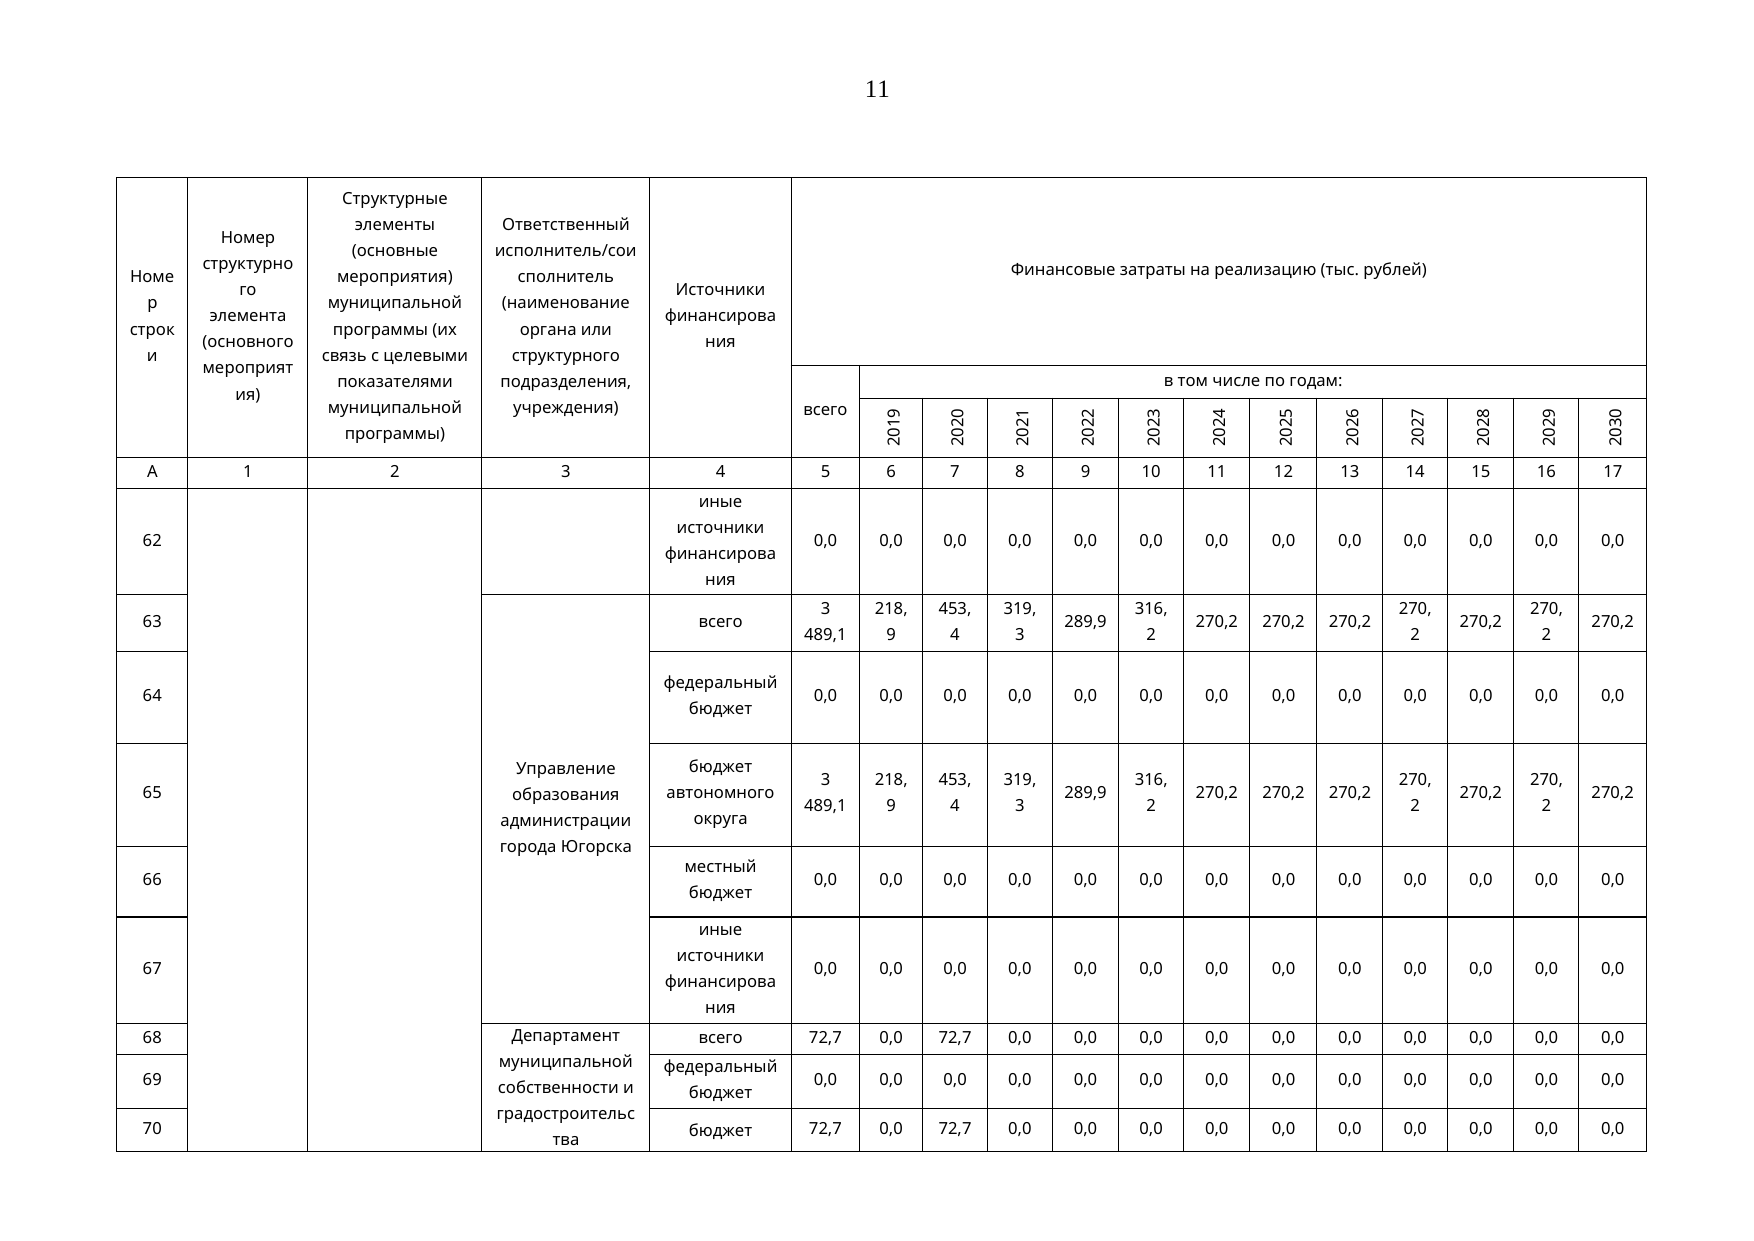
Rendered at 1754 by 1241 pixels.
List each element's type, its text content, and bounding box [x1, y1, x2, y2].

table_cell 0,0 [1448, 1024, 1513, 1054]
table_cell 0,0 [1383, 489, 1447, 594]
table_cell 66 [117, 847, 187, 916]
table_cell 0,0 [988, 652, 1052, 742]
table_cell А [117, 458, 187, 488]
table_cell 0,0 [1448, 1109, 1513, 1151]
table_cell 67 [117, 918, 187, 1023]
table_cell 0,0 [988, 1109, 1052, 1151]
table_cell 0,0 [1119, 918, 1183, 1023]
table_cell Департамент муниципальной собственности и градостроительства администрации города Югорска [482, 1024, 649, 1151]
table_cell 12 [1250, 458, 1316, 488]
table_cell 0,0 [1448, 489, 1513, 594]
table_cell 0,0 [1317, 847, 1382, 916]
table_cell 0,0 [792, 489, 859, 594]
table_cell 0,0 [1317, 489, 1382, 594]
table_cell 3 [482, 458, 649, 488]
table_cell 0,0 [860, 652, 922, 742]
table_header Источники финансирования [650, 178, 791, 457]
table_cell 11 [1184, 458, 1249, 488]
table_cell 0,0 [860, 1055, 922, 1108]
table_cell 0,0 [1579, 652, 1646, 742]
table_cell 218,9 [860, 744, 922, 846]
table_cell 14 [1383, 458, 1447, 488]
table_cell 0,0 [860, 489, 922, 594]
table_cell 2022 [1053, 399, 1118, 457]
table_cell 3 489,1 [792, 744, 859, 846]
table_cell всего [792, 366, 859, 457]
table_cell 0,0 [1383, 652, 1447, 742]
table_cell 0,0 [1184, 1024, 1249, 1054]
table_cell 0,0 [1579, 847, 1646, 916]
table_cell 10 [1119, 458, 1183, 488]
table_cell 0,0 [1053, 1109, 1118, 1151]
table_cell 270,2 [1579, 595, 1646, 651]
table_cell 0,0 [860, 1109, 922, 1151]
table_cell 270,2 [1383, 744, 1447, 846]
table_cell 6 [860, 458, 922, 488]
table_cell 0,0 [1317, 918, 1382, 1023]
table_cell 0,0 [1383, 847, 1447, 916]
table_cell 0,0 [1119, 1055, 1183, 1108]
table_cell 270,2 [1184, 595, 1249, 651]
table_cell 2019 [860, 399, 922, 457]
table_cell 1 [188, 458, 307, 488]
table_cell 0,0 [1383, 1109, 1447, 1151]
table_cell 0,0 [1514, 847, 1578, 916]
table_cell 0,0 [1448, 652, 1513, 742]
table_cell 453,4 [923, 595, 987, 651]
table_cell 65 [117, 744, 187, 846]
table_cell 0,0 [1250, 1024, 1316, 1054]
table_cell 0,0 [1053, 847, 1118, 916]
table_cell 7 [923, 458, 987, 488]
table_header Номер структурного элемента (основного мероприятия) [188, 178, 307, 457]
table_cell 0,0 [988, 489, 1052, 594]
table_cell всего [650, 1024, 791, 1054]
table_cell 316,2 [1119, 595, 1183, 651]
table_cell 0,0 [1383, 918, 1447, 1023]
table_cell 0,0 [1053, 918, 1118, 1023]
table_cell 0,0 [1579, 918, 1646, 1023]
table_cell 0,0 [923, 652, 987, 742]
table_cell 0,0 [792, 847, 859, 916]
table_cell 270,2 [1514, 595, 1578, 651]
table_cell 270,2 [1514, 744, 1578, 846]
table_cell 0,0 [792, 1055, 859, 1108]
table_cell 0,0 [860, 1024, 922, 1054]
table_cell 63 [117, 595, 187, 651]
table_cell 0,0 [1184, 918, 1249, 1023]
table_cell 289,9 [1053, 595, 1118, 651]
table_cell 0,0 [1448, 847, 1513, 916]
table_cell 72,7 [923, 1109, 987, 1151]
table_cell 68 [117, 1024, 187, 1054]
table_cell бюджет автономного округа [650, 1109, 791, 1151]
table_cell 2028 [1448, 399, 1513, 457]
table_cell 15 [1448, 458, 1513, 488]
table_cell 0,0 [1579, 1024, 1646, 1054]
table_cell 0,0 [988, 918, 1052, 1023]
table_cell 0,0 [1184, 1109, 1249, 1151]
table_cell 0,0 [1448, 918, 1513, 1023]
table_cell 72,7 [923, 1024, 987, 1054]
table_cell 270,2 [1383, 595, 1447, 651]
table_cell 2029 [1514, 399, 1578, 457]
table_cell 16 [1514, 458, 1578, 488]
table_cell иные источники финансирования [650, 918, 791, 1023]
table_cell 0,0 [1250, 847, 1316, 916]
table_cell 4 [650, 458, 791, 488]
table_cell 0,0 [1579, 489, 1646, 594]
table_cell 0,0 [1053, 489, 1118, 594]
table_cell 0,0 [1250, 1055, 1316, 1108]
table_cell 218,9 [860, 595, 922, 651]
table_header Финансовые затраты на реализацию (тыс. рублей) [792, 178, 1646, 365]
table_cell 0,0 [792, 918, 859, 1023]
table_cell 2030 [1579, 399, 1646, 457]
table_cell 0,0 [1119, 1109, 1183, 1151]
table_cell 0,0 [988, 1055, 1052, 1108]
table_cell 0,0 [1514, 1024, 1578, 1054]
table_cell 0,0 [1317, 1024, 1382, 1054]
table_cell 0,0 [860, 847, 922, 916]
table_cell 319,3 [988, 744, 1052, 846]
table_cell 0,0 [1119, 847, 1183, 916]
table_cell 2020 [923, 399, 987, 457]
table_cell 453,4 [923, 744, 987, 846]
table_cell 0,0 [1053, 1055, 1118, 1108]
table_cell 2023 [1119, 399, 1183, 457]
table_cell 289,9 [1053, 744, 1118, 846]
table_cell федеральный бюджет [650, 652, 791, 742]
table_cell 62 [117, 489, 187, 594]
table_cell 72,7 [792, 1024, 859, 1054]
table_cell 0,0 [1514, 489, 1578, 594]
table_cell 270,2 [1448, 744, 1513, 846]
table_cell 0,0 [1383, 1055, 1447, 1108]
table_cell всего [650, 595, 791, 651]
table_cell федеральный бюджет [650, 1055, 791, 1108]
table_cell 69 [117, 1055, 187, 1108]
table_cell 270,2 [1579, 744, 1646, 846]
table_cell 0,0 [1184, 1055, 1249, 1108]
table_cell местный бюджет [650, 847, 791, 916]
table_cell 13 [1317, 458, 1382, 488]
table_cell 0,0 [1250, 918, 1316, 1023]
table_cell 270,2 [1250, 744, 1316, 846]
table_cell 0,0 [923, 1055, 987, 1108]
table_cell 17 [1579, 458, 1646, 488]
table_cell Управление образования администрации города Югорска [482, 595, 649, 1023]
table_cell 0,0 [1448, 1055, 1513, 1108]
table_cell 0,0 [792, 652, 859, 742]
table_cell 70 [117, 1109, 187, 1151]
table_cell 0,0 [1250, 489, 1316, 594]
table_cell 0,0 [1317, 1055, 1382, 1108]
table_cell 72,7 [792, 1109, 859, 1151]
table_cell 0,0 [923, 847, 987, 916]
table_cell 270,2 [1317, 744, 1382, 846]
table_cell 2024 [1184, 399, 1249, 457]
table_cell 0,0 [1579, 1109, 1646, 1151]
table_cell 0,0 [1119, 489, 1183, 594]
table_cell 0,0 [1383, 1024, 1447, 1054]
table_cell 0,0 [1514, 1055, 1578, 1108]
table_cell 0,0 [1119, 1024, 1183, 1054]
table_cell 0,0 [1250, 652, 1316, 742]
table_cell 0,0 [1053, 652, 1118, 742]
table_header Структурные элементы (основные мероприятия) муниципальной программы (их связь с целевыми показателями муниципальной программы) [308, 178, 481, 457]
table_cell 0,0 [1317, 652, 1382, 742]
table_cell 0,0 [923, 918, 987, 1023]
table_cell 64 [117, 652, 187, 742]
table_cell 2025 [1250, 399, 1316, 457]
table_cell 2 [308, 458, 481, 488]
table_cell 0,0 [860, 918, 922, 1023]
table_cell 270,2 [1250, 595, 1316, 651]
table_cell 316,2 [1119, 744, 1183, 846]
table_cell 0,0 [1053, 1024, 1118, 1054]
table_cell 2026 [1317, 399, 1382, 457]
table_header Ответственный исполнитель/соисполнитель (наименование органа или структурного подразделения, учреждения) [482, 178, 649, 457]
table_cell 0,0 [1579, 1055, 1646, 1108]
table_header Номер строки [117, 178, 187, 457]
table_cell 2021 [988, 399, 1052, 457]
table_cell 0,0 [1317, 1109, 1382, 1151]
table_cell 270,2 [1317, 595, 1382, 651]
table_cell 270,2 [1184, 744, 1249, 846]
table_cell в том числе по годам: [860, 366, 1646, 397]
table_cell 0,0 [923, 489, 987, 594]
table_cell иные источники финансирования [650, 489, 791, 594]
table_cell 0,0 [988, 1024, 1052, 1054]
table_cell 319,3 [988, 595, 1052, 651]
table_cell 5 [792, 458, 859, 488]
table_cell 0,0 [1184, 847, 1249, 916]
table_cell 9 [1053, 458, 1118, 488]
table_cell 8 [988, 458, 1052, 488]
table_cell 3 489,1 [792, 595, 859, 651]
table_cell 0,0 [1184, 652, 1249, 742]
table_cell 0,0 [1514, 652, 1578, 742]
table_cell 0,0 [988, 847, 1052, 916]
table_cell 0,0 [1514, 918, 1578, 1023]
table_cell бюджет автономного округа [650, 744, 791, 846]
table_cell 0,0 [1250, 1109, 1316, 1151]
table_cell 0,0 [1184, 489, 1249, 594]
table_cell 2027 [1383, 399, 1447, 457]
table_cell 270,2 [1448, 595, 1513, 651]
table_cell 0,0 [1514, 1109, 1578, 1151]
table_cell 0,0 [1119, 652, 1183, 742]
